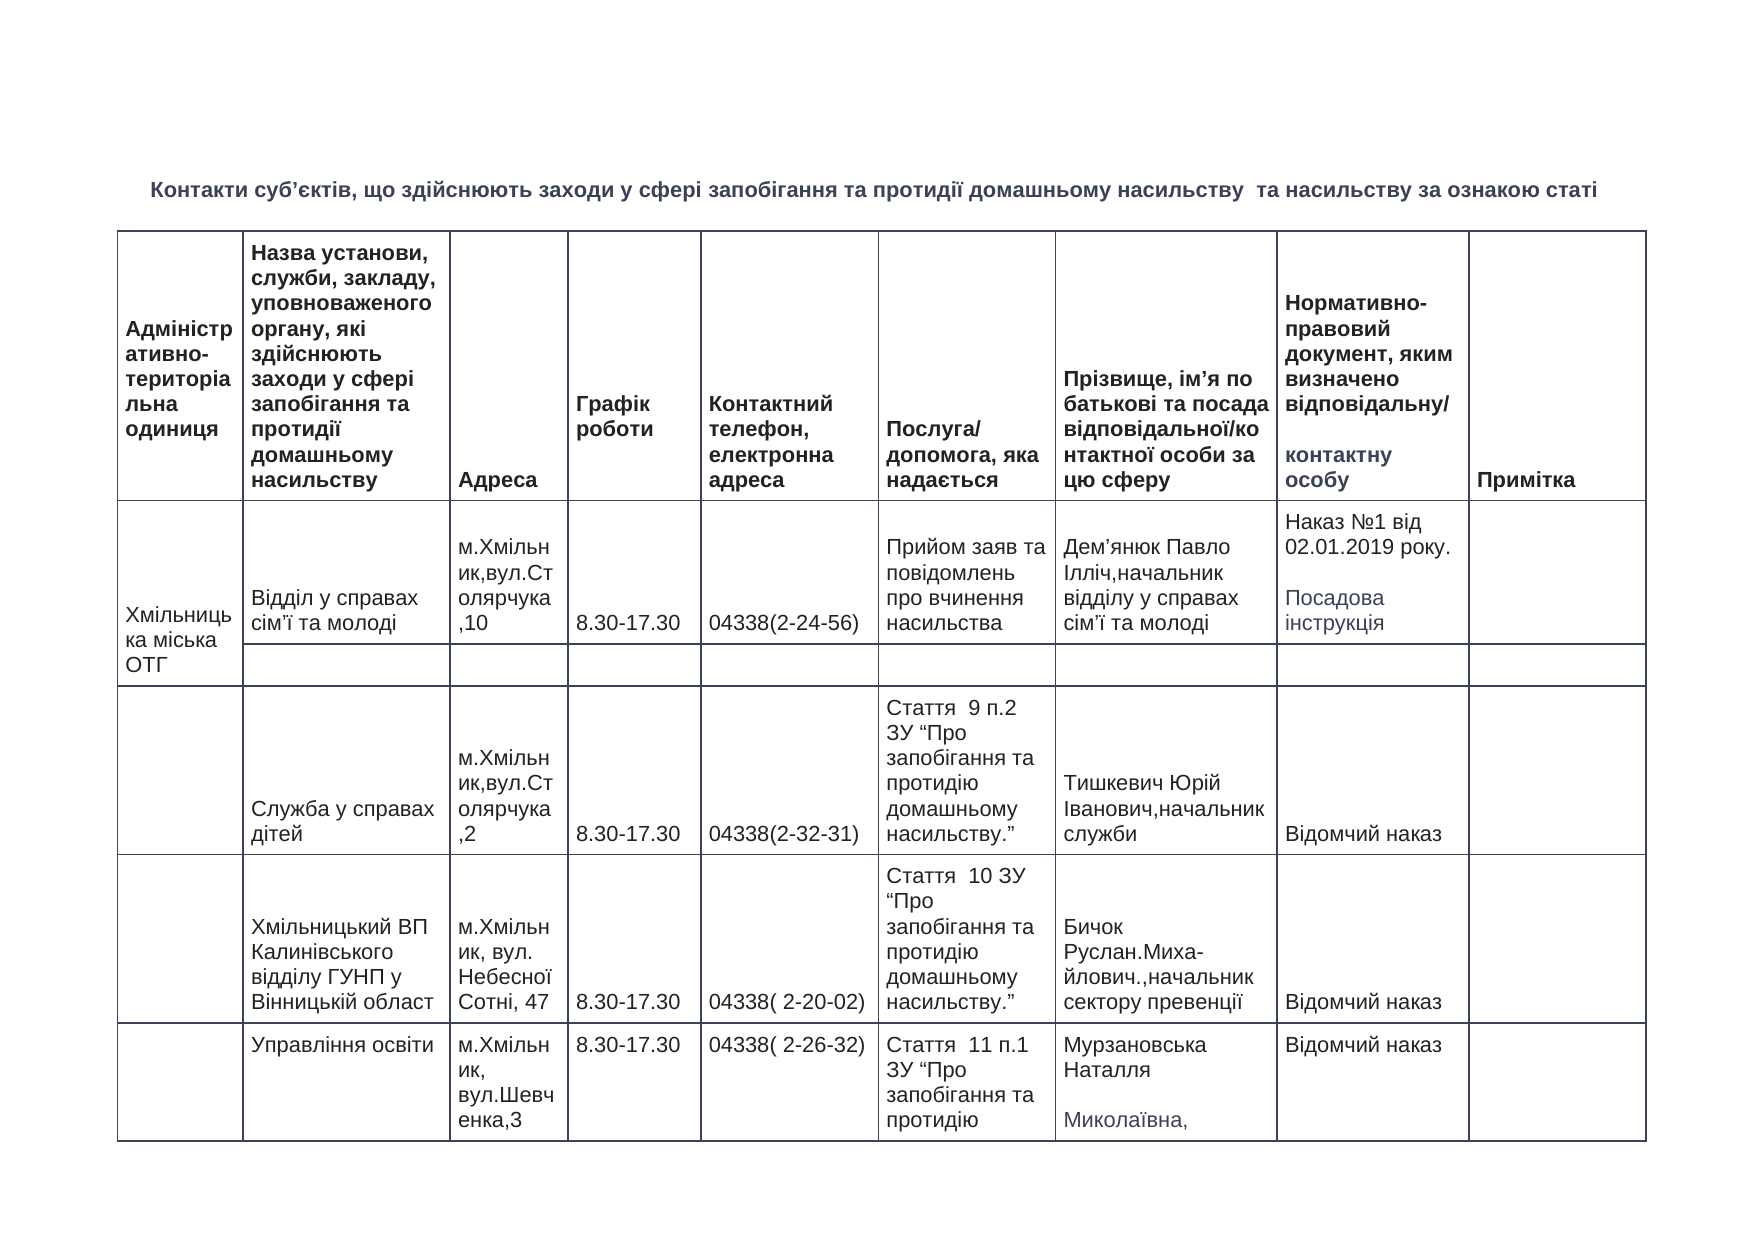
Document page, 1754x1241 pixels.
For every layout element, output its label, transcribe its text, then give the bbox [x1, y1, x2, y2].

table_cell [1056, 1024, 1276, 1140]
table_cell м.Хмільник, вул. Небесної Сотні, 47 [451, 855, 567, 1022]
table_cell 8.30-17.30 [569, 1024, 700, 1140]
table_cell 04338( 2-20-02) [702, 855, 878, 1022]
table_header Прізвище, ім’я по батькові та посада відповідальної/контактної особи за цю сферу [1056, 232, 1276, 500]
table_cell [569, 645, 700, 685]
table_cell Тишкевич Юрій Іванович,начальник служби [1056, 687, 1276, 854]
table_cell [1470, 687, 1645, 854]
table_cell Дем’янюк Павло Ілліч,начальник відділу у справах сім’ї та молоді [1056, 501, 1276, 643]
table_cell Наказ №1 від 02.01.2019 року. Посадова інструкція [1278, 501, 1468, 643]
table_cell [1278, 645, 1468, 685]
table_cell [1470, 1024, 1645, 1140]
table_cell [451, 1024, 567, 1140]
table_header Послуга/допомога, яка надається [879, 232, 1055, 500]
table_cell Хмільницька міська ОТГ [118, 501, 242, 685]
table_cell Хмільницький ВП Калинівського відділу ГУНП у Вінницькій област [244, 855, 449, 1022]
table_cell [451, 645, 567, 685]
table_cell 8.30-17.30 [569, 501, 700, 643]
table_cell [879, 645, 1055, 685]
table_cell Стаття 10 ЗУ “Про запобігання та протидію домашньому насильству.” [879, 855, 1055, 1022]
table_cell 04338( 2-26-32) [702, 1024, 878, 1140]
table_cell [118, 687, 242, 854]
table_header Контактний телефон, електронна адреса [702, 232, 878, 500]
table_cell [1470, 855, 1645, 1022]
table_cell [879, 1024, 1055, 1140]
table_cell [118, 855, 242, 1022]
table_cell м.Хмільник,вул.Столярчука ,10 [451, 501, 567, 643]
table_header Назва установи, служби, закладу, уповноваженого органу, які здійснюють заходи у сфері запобігання та протидії домашньому насильству [244, 232, 449, 500]
table_cell [244, 645, 449, 685]
table_header Графік роботи [569, 232, 700, 500]
table_cell 04338(2-24-56) [702, 501, 878, 643]
table_cell 8.30-17.30 [569, 687, 700, 854]
table_cell Служба у справах дітей [244, 687, 449, 854]
table_cell Прийом заяв та повідомлень про вчинення насильства [879, 501, 1055, 643]
table_cell Відомчий наказ [1278, 1024, 1468, 1140]
table_header Примітка [1470, 232, 1645, 500]
table_cell Стаття 9 п.2 ЗУ “Про запобігання та протидію домашньому насильству.” [879, 687, 1055, 854]
table_cell [1470, 501, 1645, 643]
table_cell Відомчий наказ [1278, 687, 1468, 854]
table_cell Відомчий наказ [1278, 855, 1468, 1022]
table_cell Управління освіти [244, 1024, 449, 1140]
table_cell м.Хмільник,вул.Столярчука ,2 [451, 687, 567, 854]
table_header Адміністративно-територіальна одиниця [118, 232, 242, 500]
table_cell 04338(2-32-31) [702, 687, 878, 854]
table_cell 8.30-17.30 [569, 855, 700, 1022]
table_cell [1470, 645, 1645, 685]
table_cell [702, 645, 878, 685]
table_cell Відділ у справах сім’ї та молоді [244, 501, 449, 643]
table_cell [1056, 645, 1276, 685]
table_header Адреса [451, 232, 567, 500]
text Контакти суб’єктів, що здійснюють заходи у сфері запобігання та протидії домашньому насильству та насильству за ознакою статі [118, 177, 1636, 230]
table_header Нормативно-правовий документ, яким визначено відповідальну/ контактну особу [1278, 232, 1468, 500]
table_cell [118, 1024, 242, 1140]
table_cell Бичок Руслан.Миха-йлович.,начальник сектору превенції [1056, 855, 1276, 1022]
